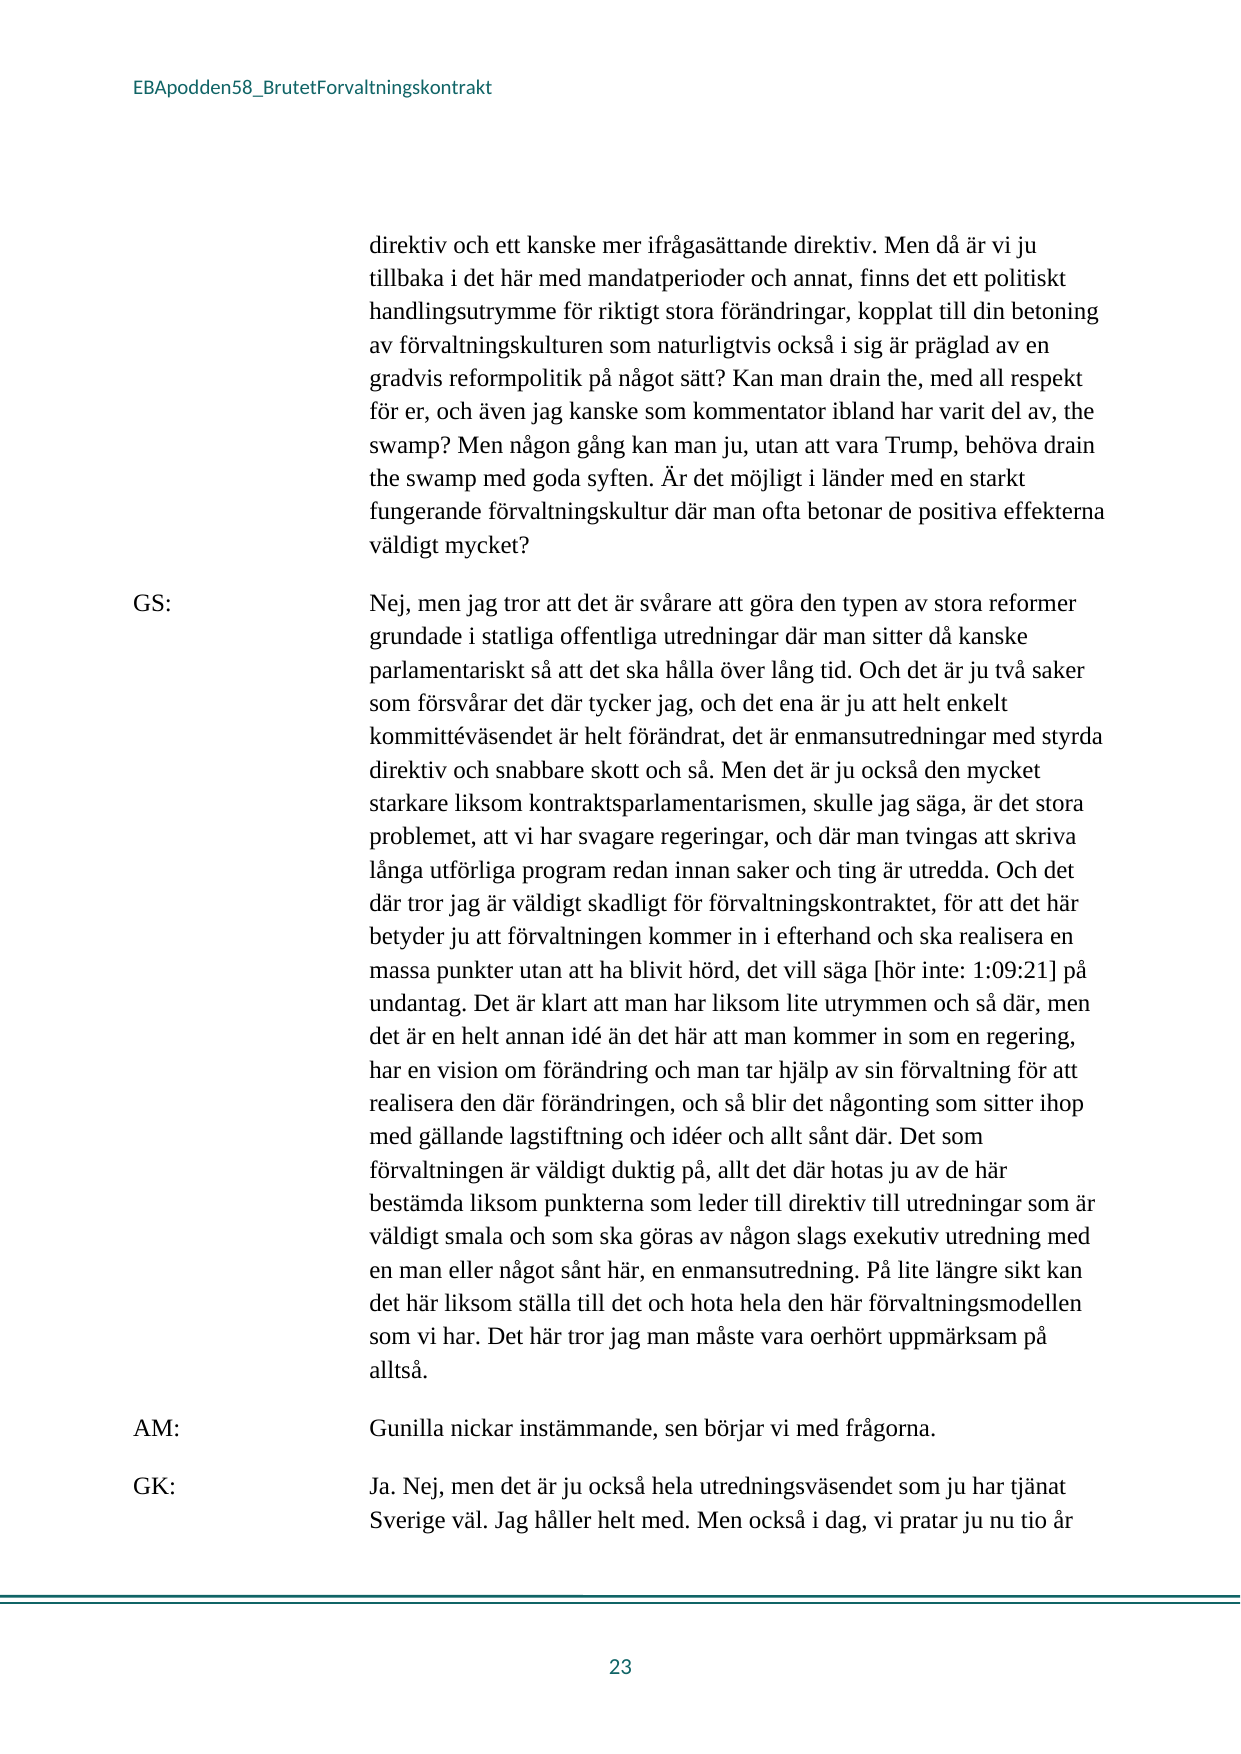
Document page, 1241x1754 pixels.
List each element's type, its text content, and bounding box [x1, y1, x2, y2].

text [133, 1468, 1107, 1535]
text AM: Gunilla nickar instämmande, sen börjar vi med frågorna. [133, 1410, 1107, 1443]
text GS: Nej, men jag tror att det är svårare att göra den typen av stora reformer grundade i statliga offentliga utredningar där man sitter då kanske parlamentariskt så att det ska hålla över lång tid. Och det är ju två saker som försvårar det där tycker jag, och det ena är ju att helt enkelt kommittéväsendet är helt förändrat, det är enmansutredningar med styrda direktiv och snabbare skott och så. Men det är ju också den mycket starkare liksom kontraktsparlamentarismen, skulle jag säga, är det stora problemet, att vi har svagare regeringar, och där man tvingas att skriva långa utförliga program redan innan saker och ting är utredda. Och det där tror jag är väldigt skadligt för förvaltningskontraktet, för att det här betyder ju att förvaltningen kommer in i efterhand och ska realisera en massa punkter utan att ha blivit hörd, det vill säga [hör inte: 1:09:21] på undantag. Det är klart att man har liksom lite utrymmen och så där, men det är en helt annan idé än det här att man kommer in som en regering, har en vision om förändring och man tar hjälp av sin förvaltning för att realisera den där förändringen, och så blir det någonting som sitter ihop med gällande lagstiftning och idéer och allt sånt där. Det som förvaltningen är väldigt duktig på, allt det där hotas ju av de här bestämda liksom punkterna som leder till direktiv till utredningar som är väldigt smala och som ska göras av någon slags exekutiv utredning med en man eller något sånt här, en enmansutredning. På lite längre sikt kan det här liksom ställa till det och hota hela den här förvaltningsmodellen som vi har. Det här tror jag man måste vara oerhört uppmärksam på alltså. [133, 585, 1107, 1385]
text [133, 226, 1107, 560]
